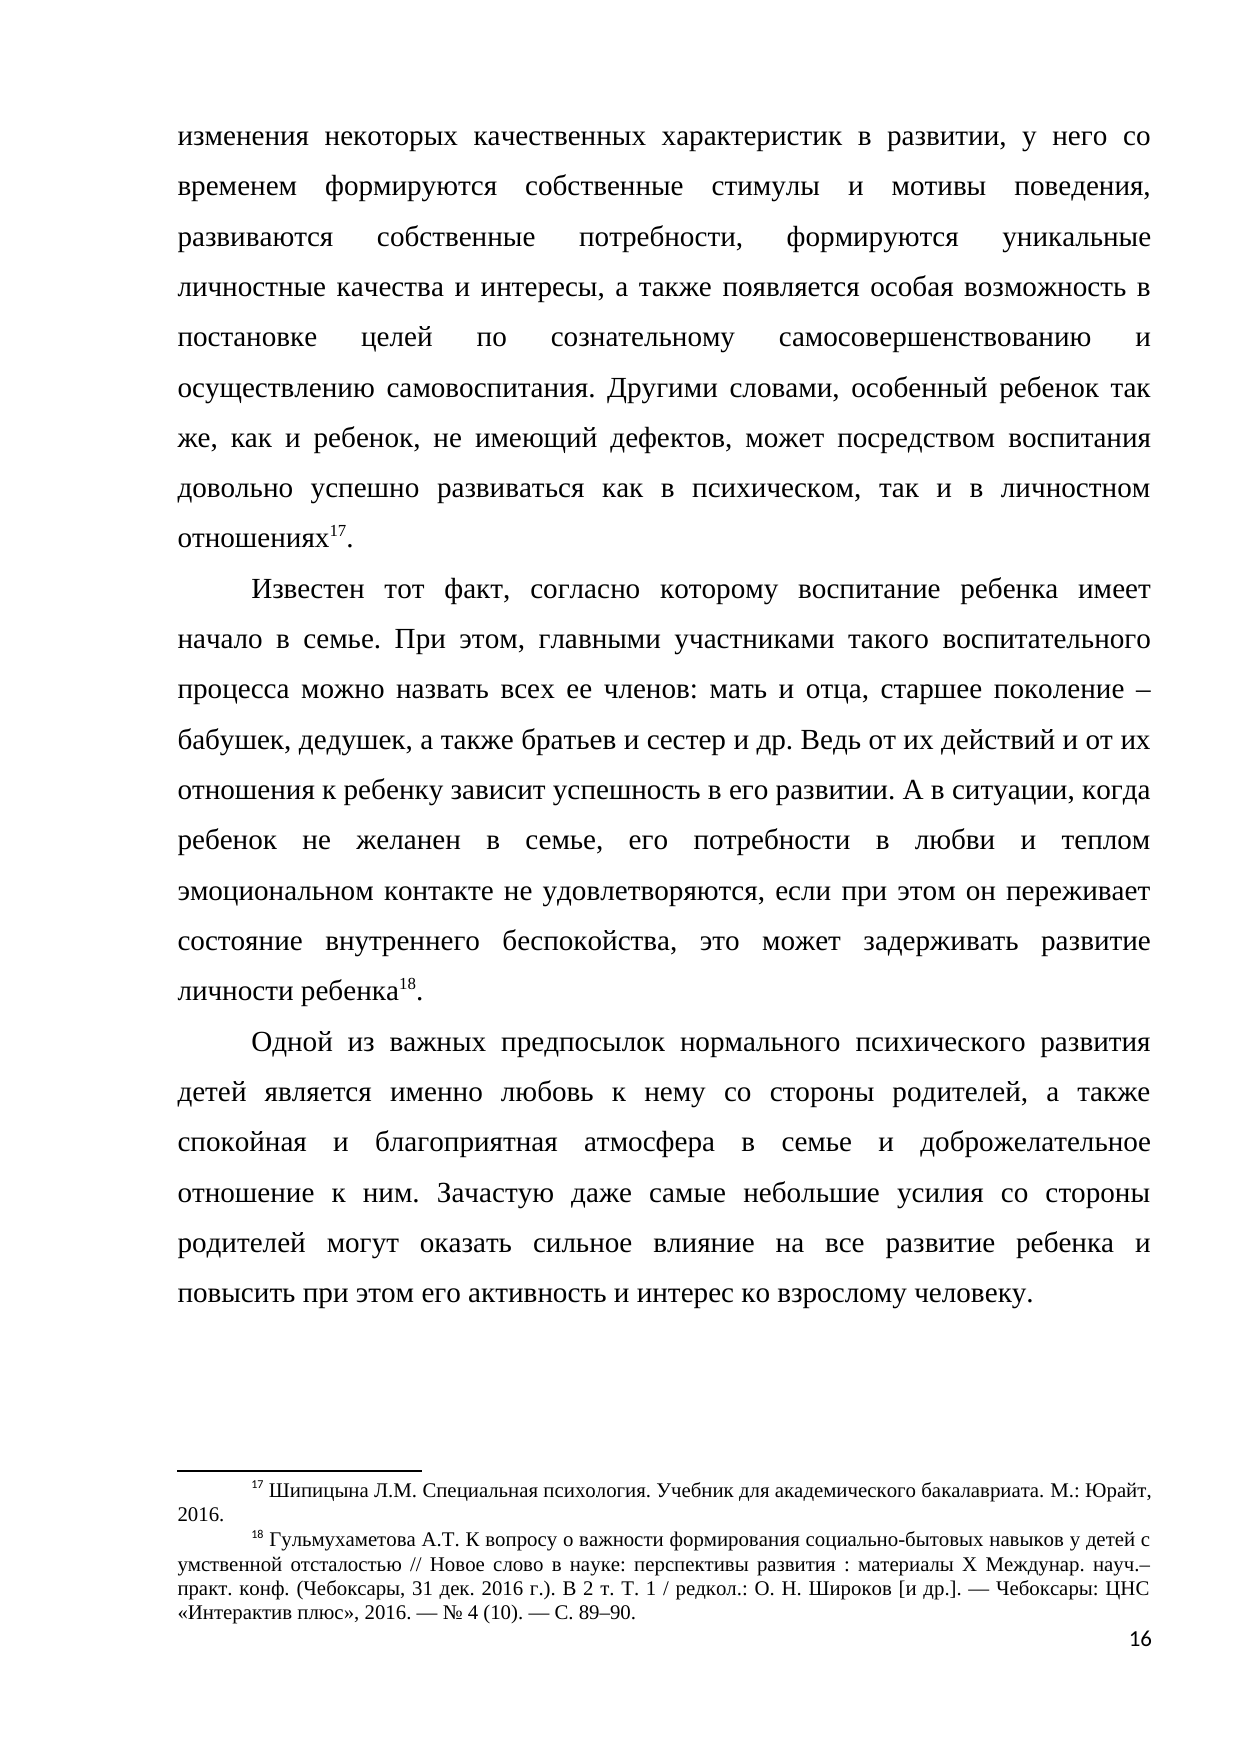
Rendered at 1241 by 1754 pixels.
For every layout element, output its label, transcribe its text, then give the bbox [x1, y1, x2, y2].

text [177, 118, 1152, 554]
text Известен тот факт, согласно которому воспитание ребенка имеет начало в семье. При этом, главными участниками такого воспитательного процесса можно назвать всех ее членов: мать и отца, старшее поколение – бабушек, дедушек, а также братьев и сестер и др. Ведь от их действий и от их отношения к ребенку зависит успешность в его развитии. А в ситуации, когда ребенок не желанен в семье, его потребности в любви и теплом эмоциональном контакте не удовлетворяются, если при этом он переживает состояние внутреннего беспокойства, это может задерживать развитие личности ребенка. [177, 571, 1152, 1007]
text Одной из важных предпосылок нормального психического развития детей является именно любовь к нему со стороны родителей, а также спокойная и благоприятная атмосфера в семье и доброжелательное отношение к ним. Зачастую даже самые небольшие усилия со стороны родителей могут оказать сильное влияние на все развитие ребенка и повысить при этом его активность и интерес ко взрослому человеку. [177, 1024, 1152, 1309]
